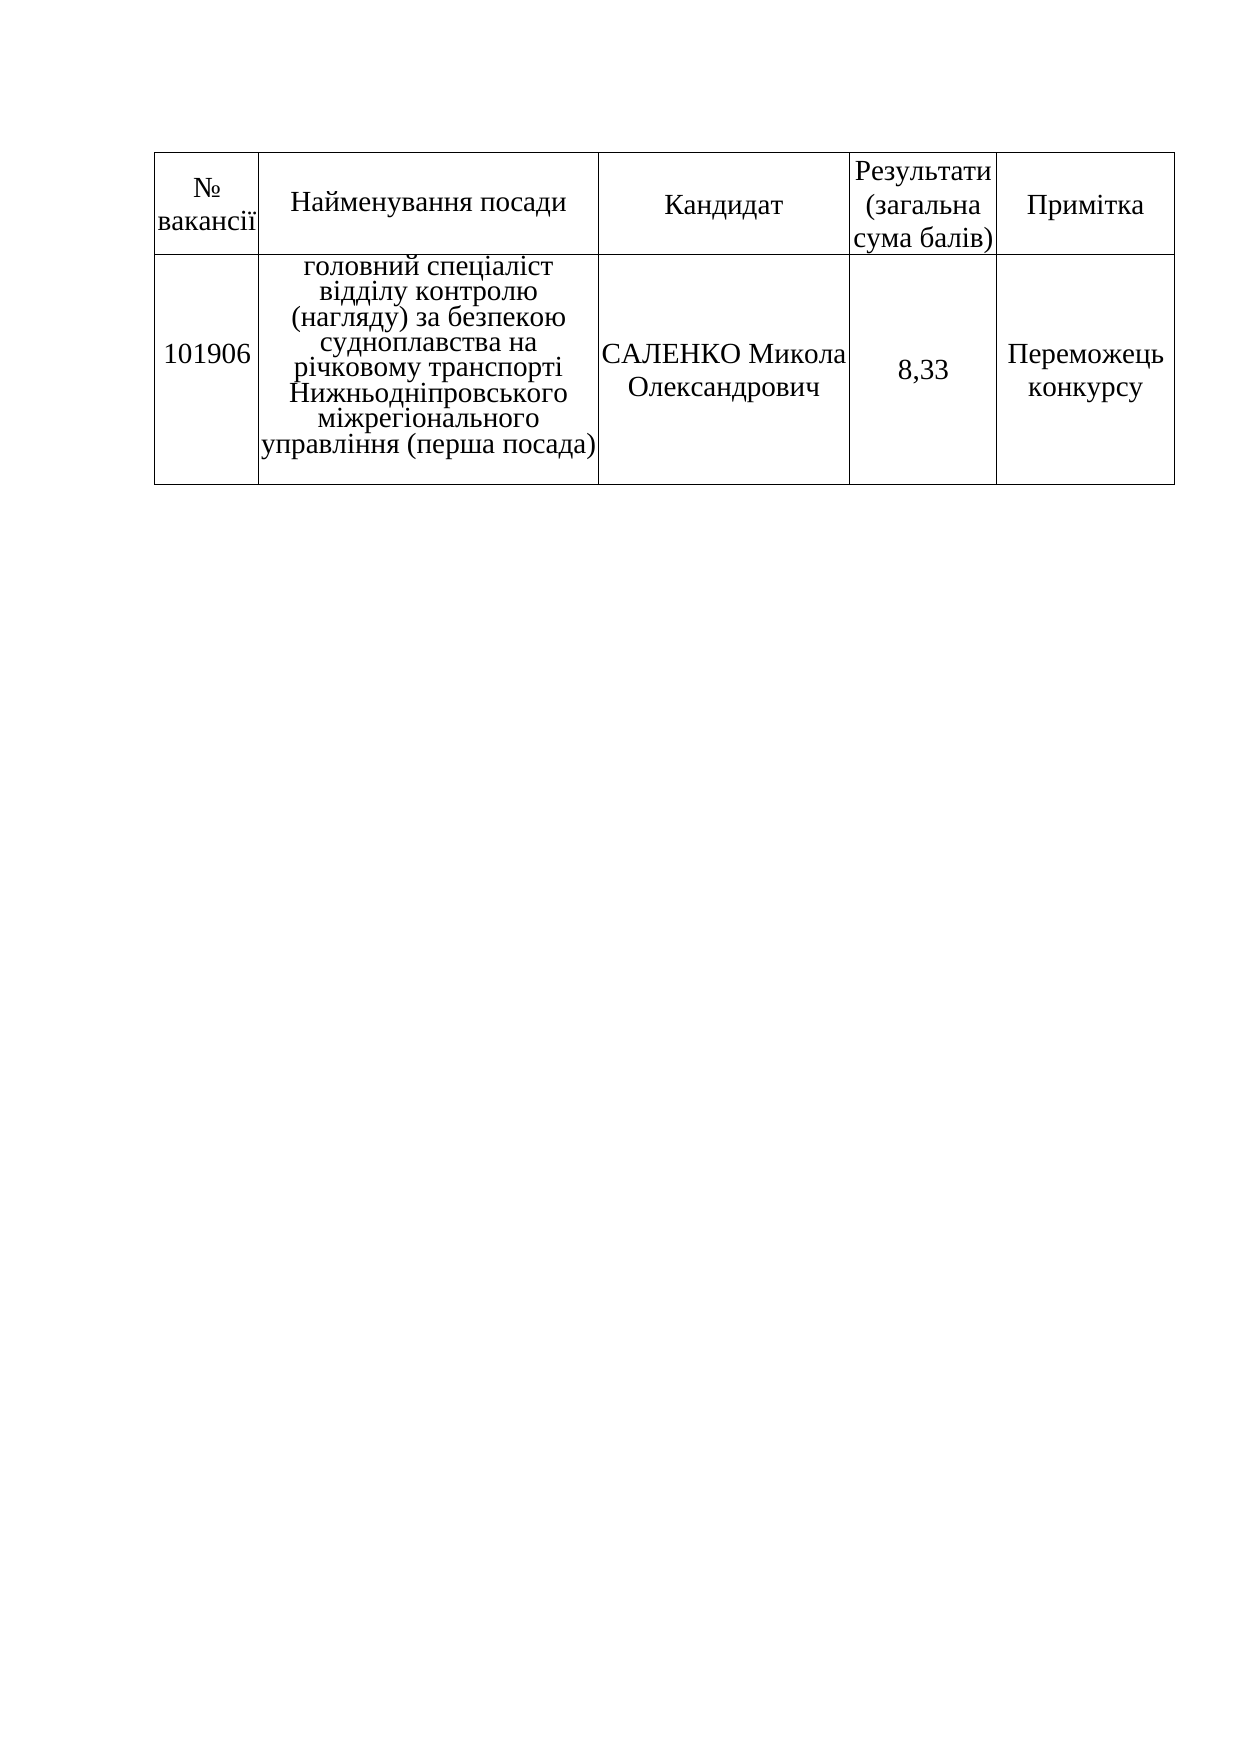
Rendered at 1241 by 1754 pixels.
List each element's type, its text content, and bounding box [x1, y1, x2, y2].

table_header Результати (загальна сума балів) [850, 153, 996, 254]
table_header Кандидат [599, 153, 849, 254]
table_header Примітка [997, 153, 1174, 254]
table_cell 8,33 [850, 255, 996, 484]
table_cell САЛЕНКО Микола Олександрович [599, 255, 849, 484]
table_header Найменування посади [259, 153, 598, 254]
table_header № вакансії [155, 153, 258, 254]
table_cell 101906 [155, 255, 258, 484]
table_cell Переможець конкурсу [997, 255, 1174, 484]
table_cell головний спеціаліст відділу контролю (нагляду) за безпекою судноплавства на річковому транспорті Нижньодніпровського міжрегіонального управління (перша посада) [259, 255, 598, 484]
